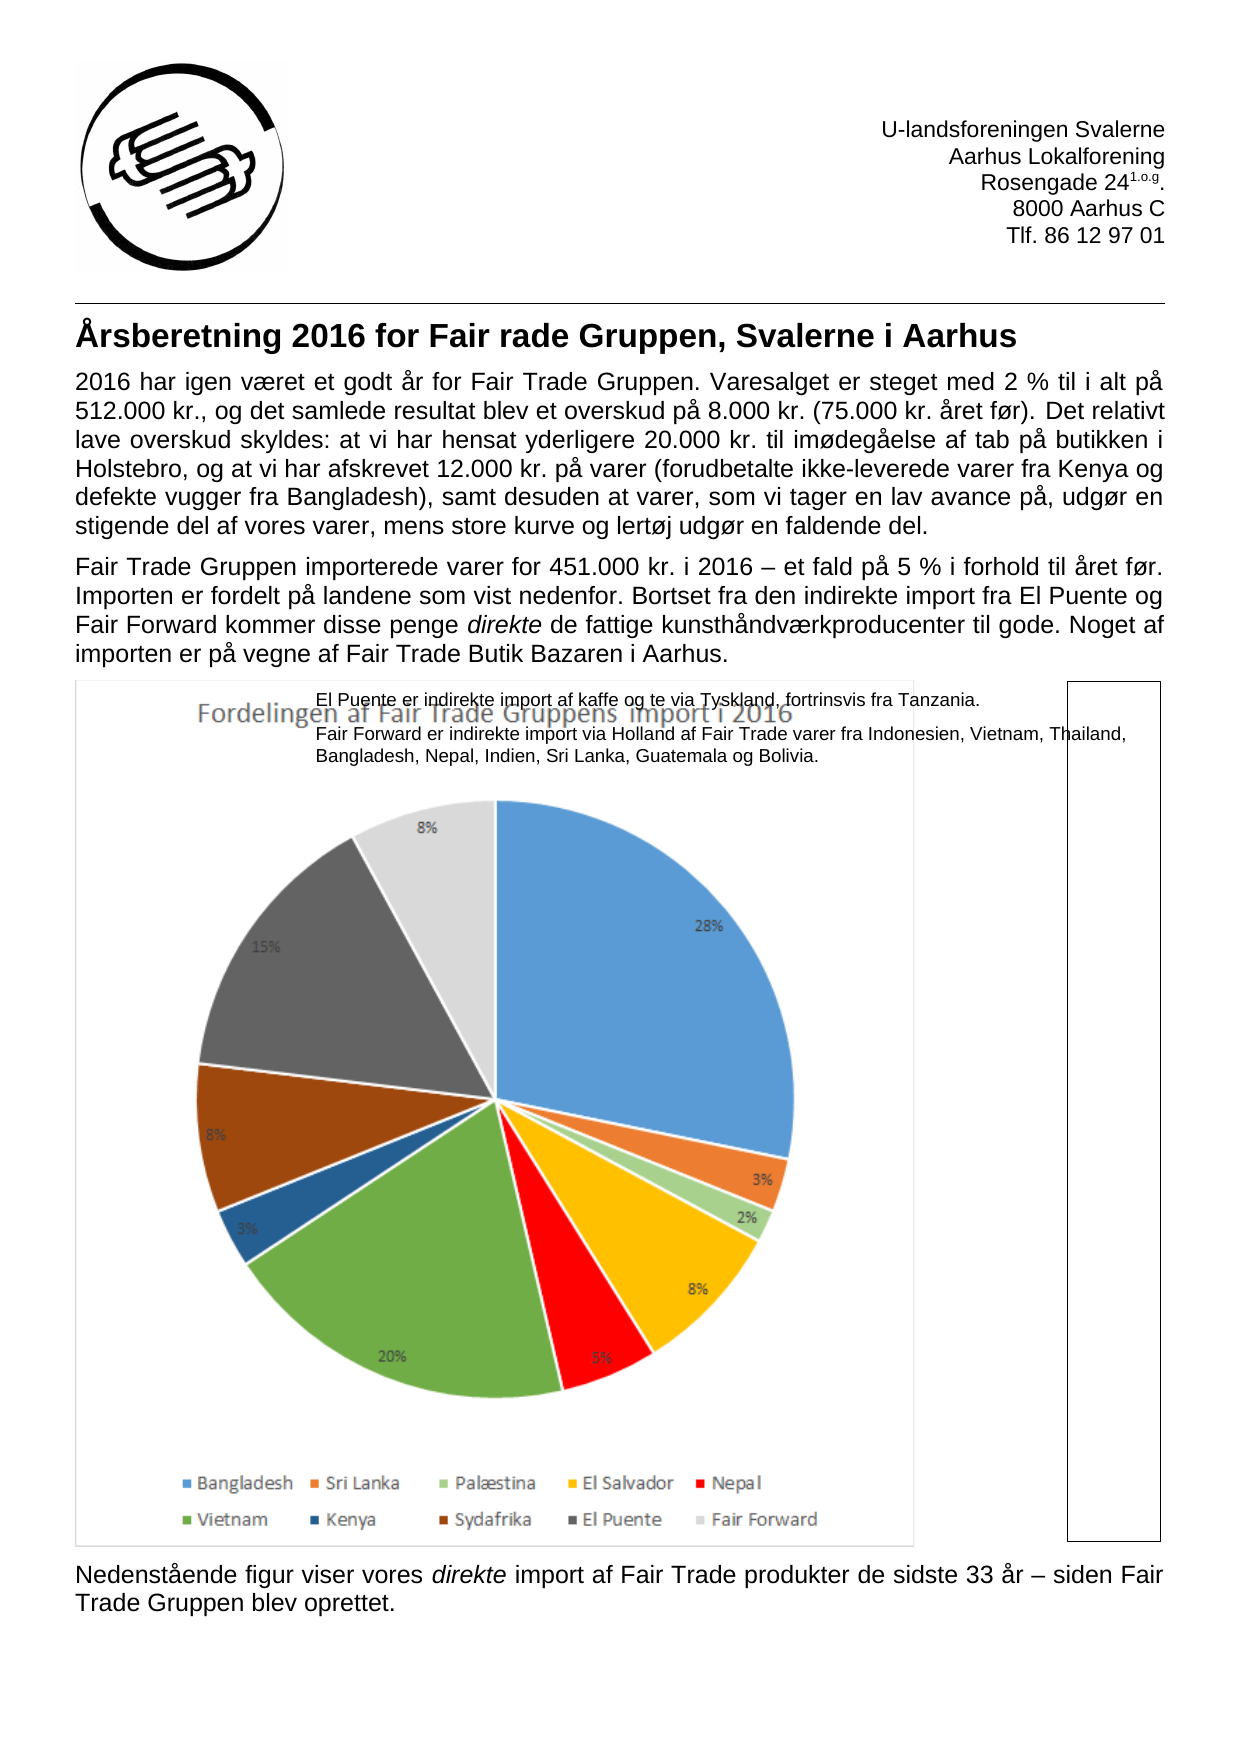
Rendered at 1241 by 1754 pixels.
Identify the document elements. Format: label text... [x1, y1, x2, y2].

picture [75, 248, 288, 273]
text Nedenstående figur viser vores direkte import af Fair Trade produkter de sidste 33 år – siden Fair Trade Gruppen blev oprettet. [75, 1559, 1165, 1617]
subtitle Årsberetning 2016 for Fair rade Gruppen, Svalerne i Aarhus [75, 316, 1165, 355]
text Fair Trade Gruppen importerede varer for 451.000 kr. i 2016 – et fald på 5 % i forhold til året før. Importen er fordelt på landene som vist nedenfor. Bortset fra den indirekte import fra El Puente og Fair Forward kommer disse penge direkte de fattige kunsthåndværkproducenter til gode. Noget af importen er på vegne af Fair Trade Butik Bazaren i Aarhus. [75, 552, 1165, 667]
picture [75, 60, 288, 116]
text Tlf. 86 12 97 01 [75, 222, 1165, 248]
text 8000 Aarhus C [75, 195, 1165, 222]
text Rosengade 241.o.g. [75, 169, 1165, 195]
text 2016 har igen været et godt år for Fair Trade Gruppen. Varesalget er steget med 2 % til i alt på 512.000 kr., og det samlede resultat blev et overskud på 8.000 kr. (75.000 kr. året før). Det relativt lave overskud skyldes: at vi har hensat yderligere 20.000 kr. til imødegåelse af tab på butikken i Holstebro, og at vi har afskrevet 12.000 kr. på varer (forudbetalte ikke-leverede varer fra Kenya og defekte vugger fra Bangladesh), samt desuden at varer, som vi tager en lav avance på, udgør en stigende del af vores varer, mens store kurve og lertøj udgør en faldende del. [75, 367, 1165, 540]
text U-landsforeningen Svalerne [75, 116, 1165, 143]
picture [75, 680, 915, 1547]
text Aarhus Lokalforening [75, 143, 1165, 169]
